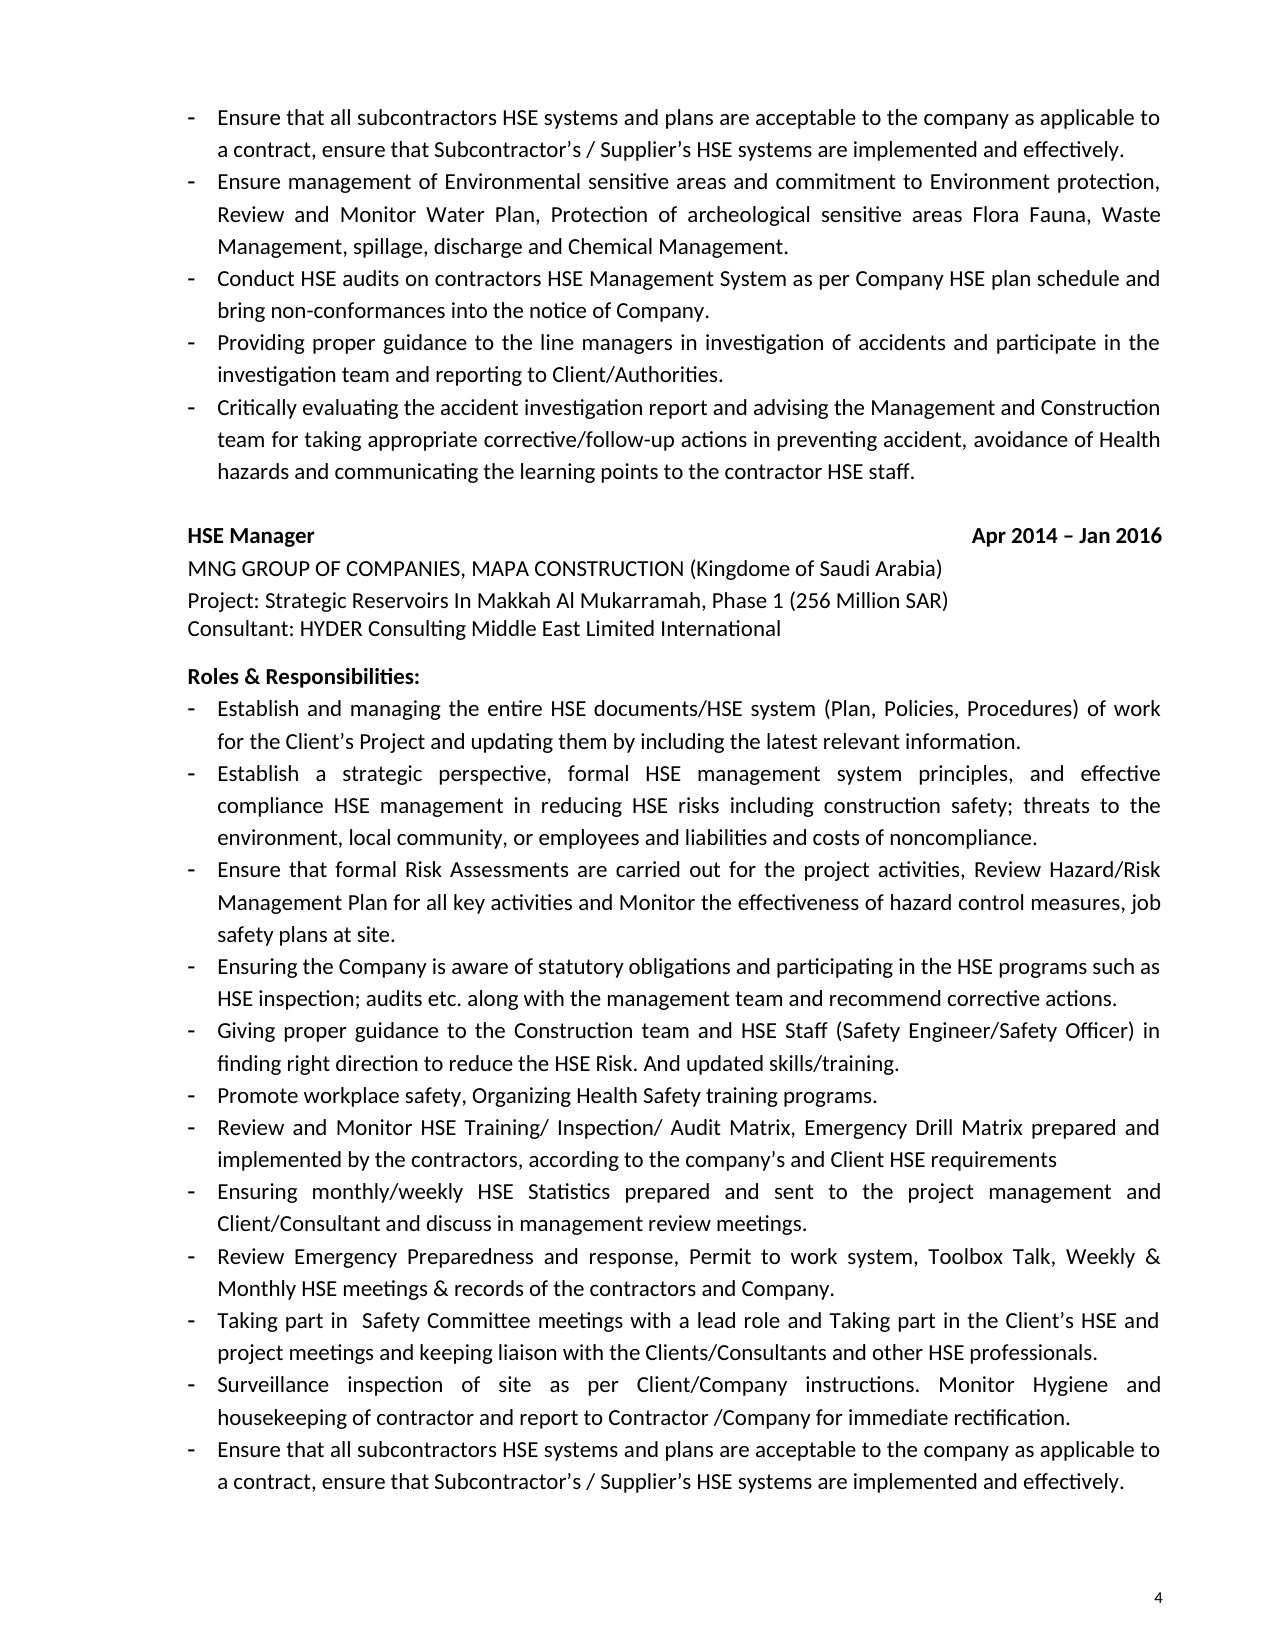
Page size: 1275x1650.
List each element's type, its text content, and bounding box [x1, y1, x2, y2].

list Establish a strategic perspective, formal HSE management system principles, and effective compliance HSE management in reducing HSE risks including construction safety; threats to the environment, local community, or employees and liabilities and costs of noncompliance. [187, 759, 1162, 851]
text Consultant: HYDER Consulting Middle East Limited International [187, 614, 1162, 642]
list Taking part in Safety Committee meetings with a lead role and Taking part in the Client’s HSE and project meetings and keeping liaison with the Clients/Consultants and other HSE professionals. [187, 1306, 1162, 1366]
list Providing proper guidance to the line managers in investigation of accidents and participate in the investigation team and reporting to Client/Authorities. [187, 328, 1162, 389]
list Critically evaluating the accident investigation report and advising the Management and Construction team for taking appropriate corrective/follow-up actions in preventing accident, avoidance of Health hazards and communicating the learning points to the contractor HSE staff. [187, 393, 1162, 485]
list Ensuring monthly/weekly HSE Statistics prepared and sent to the project management and Client/Consultant and discuss in management review meetings. [187, 1177, 1162, 1238]
list Conduct HSE audits on contractors HSE Management System as per Company HSE plan schedule and bring non-conformances into the notice of Company. [187, 264, 1162, 324]
list Review and Monitor HSE Training/ Inspection/ Audit Matrix, Emergency Drill Matrix prepared and implemented by the contractors, according to the company’s and Client HSE requirements [187, 1113, 1162, 1173]
list Giving proper guidance to the Construction team and HSE Staff (Safety Engineer/Safety Officer) in finding right direction to reduce the HSE Risk. And updated skills/training. [187, 1016, 1162, 1077]
list Ensure that all subcontractors HSE systems and plans are acceptable to the company as applicable to a contract, ensure that Subcontractor’s / Supplier’s HSE systems are implemented and effectively. [187, 1435, 1162, 1495]
text MNG GROUP OF COMPANIES, MAPA CONSTRUCTION (Kingdome of Saudi Arabia) [187, 554, 1162, 582]
list Ensuring the Company is aware of statutory obligations and participating in the HSE programs such as HSE inspection; audits etc. along with the management team and recommend corrective actions. [187, 952, 1162, 1012]
list Promote workplace safety, Organizing Health Safety training programs. [187, 1081, 1162, 1109]
text HSE Manager Apr 2014 – Jan 2016 [187, 522, 1162, 549]
list Establish and managing the entire HSE documents/HSE system (Plan, Policies, Procedures) of work for the Client’s Project and updating them by including the latest relevant information. [187, 694, 1162, 755]
text Project: Strategic Reservoirs In Makkah Al Mukarramah, Phase 1 (256 Million SAR) [187, 586, 1162, 614]
list Ensure that formal Risk Assessments are carried out for the project activities, Review Hazard/Risk Management Plan for all key activities and Monitor the effectiveness of hazard control measures, job safety plans at site. [187, 856, 1162, 948]
list Ensure management of Environmental sensitive areas and commitment to Environment protection, Review and Monitor Water Plan, Protection of archeological sensitive areas Flora Fauna, Waste Management, spillage, discharge and Chemical Management. [187, 167, 1162, 260]
text Roles & Responsibilities: [187, 662, 1162, 690]
list Ensure that all subcontractors HSE systems and plans are acceptable to the company as applicable to a contract, ensure that Subcontractor’s / Supplier’s HSE systems are implemented and effectively. [187, 103, 1162, 163]
list Review Emergency Preparedness and response, Permit to work system, Toolbox Talk, Weekly & Monthly HSE meetings & records of the contractors and Company. [187, 1242, 1162, 1302]
list Surveillance inspection of site as per Client/Company instructions. Monitor Hygiene and housekeeping of contractor and report to Contractor /Company for immediate rectification. [187, 1371, 1162, 1431]
